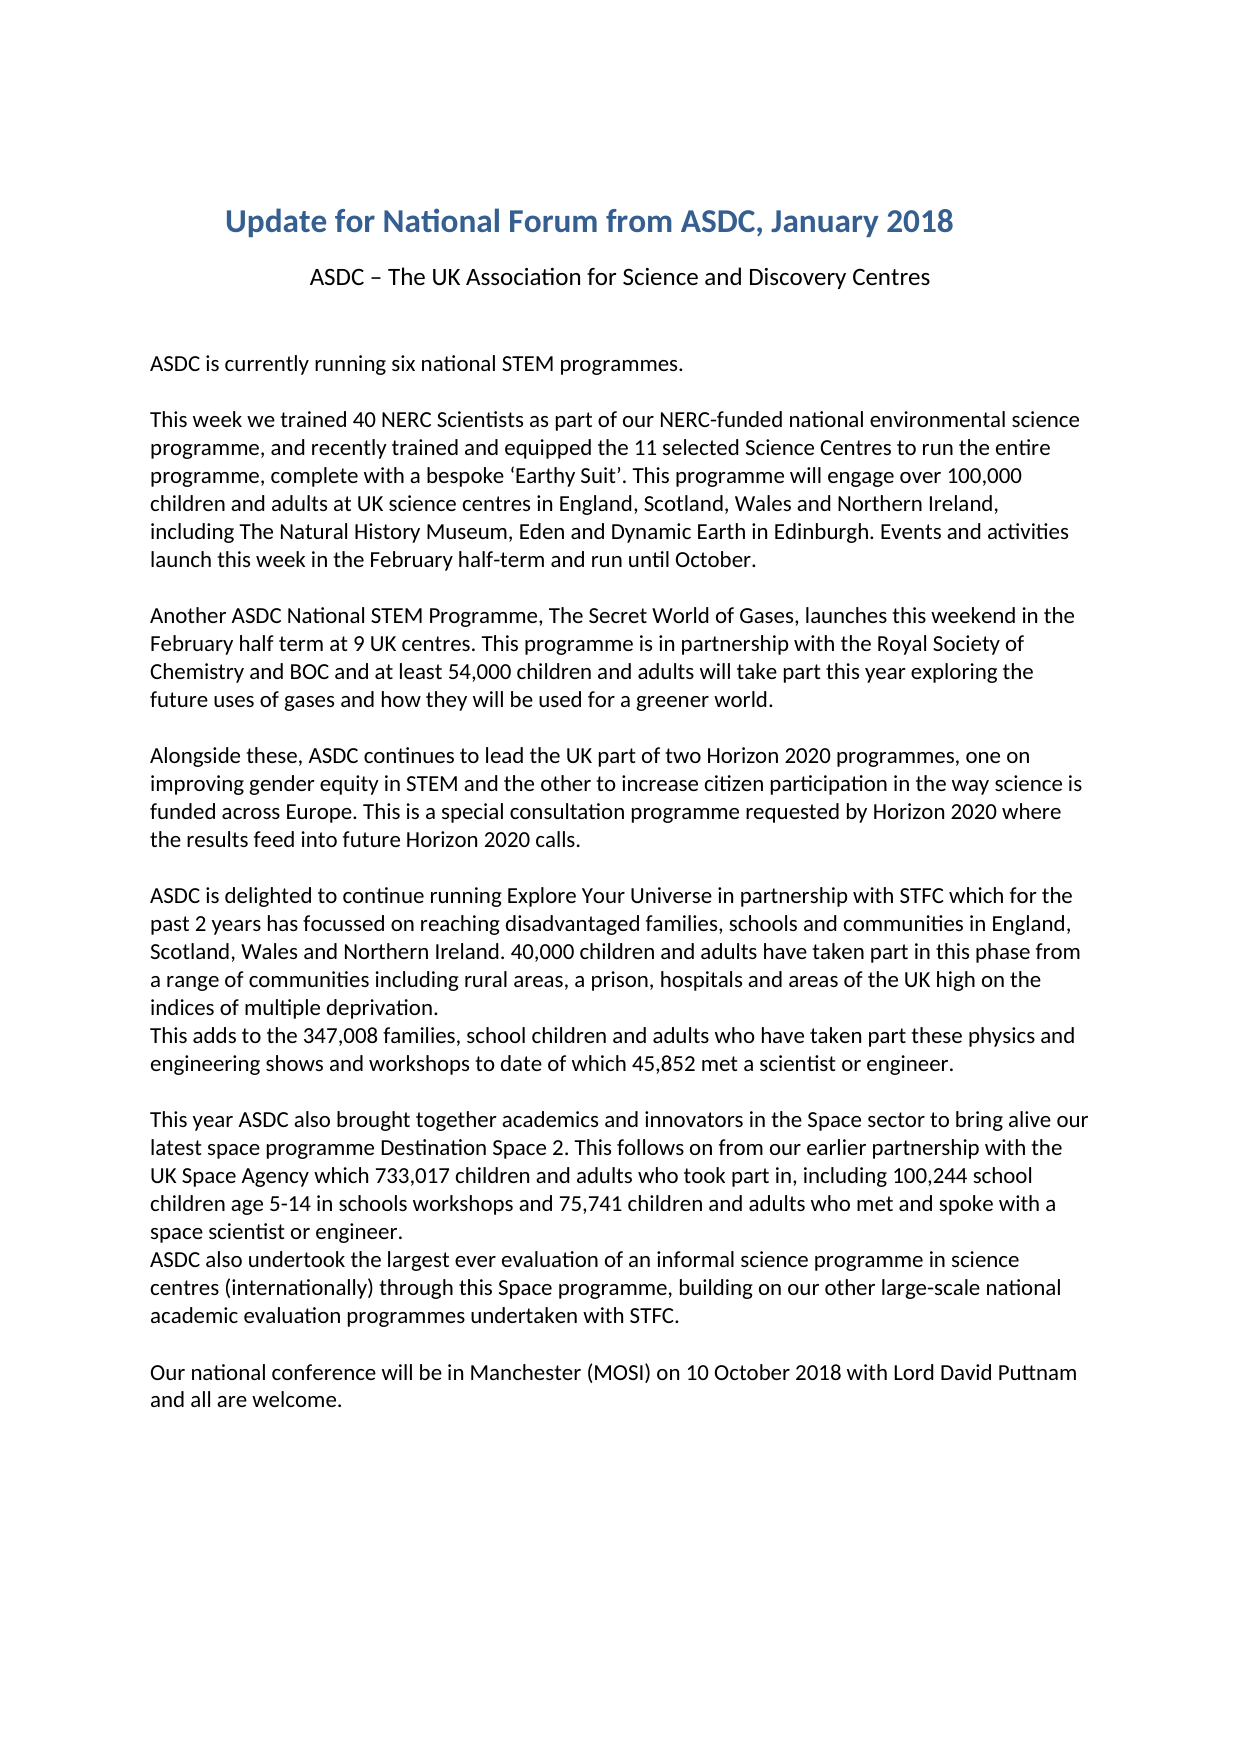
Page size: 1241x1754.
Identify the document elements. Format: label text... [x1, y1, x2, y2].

text ASDC is currently running six national STEM programmes. [150, 349, 1090, 377]
text This week we trained 40 NERC Scientists as part of our NERC-funded national environmental science programme, and recently trained and equipped the 11 selected Science Centres to run the entire programme, complete with a bespoke ‘Earthy Suit’. This programme will engage over 100,000 children and adults at UK science centres in England, Scotland, Wales and Northern Ireland, including The Natural History Museum, Eden and Dynamic Earth in Edinburgh. Events and activities launch this week in the February half-term and run until October. [150, 405, 1090, 573]
text ASDC also undertook the largest ever evaluation of an informal science programme in science centres (internationally) through this Space programme, building on our other large-scale national academic evaluation programmes undertaken with STFC. [150, 1246, 1090, 1329]
text Our national conference will be in Manchester (MOSI) on 10 October 2018 with Lord David Puttnam and all are welcome. [150, 1358, 1090, 1414]
text Alongside these, ASDC continues to lead the UK part of two Horizon 2020 programmes, one on improving gender equity in STEM and the other to increase citizen participation in the way science is funded across Europe. This is a special consultation programme requested by Horizon 2020 where the results feed into future Horizon 2020 calls. [150, 741, 1090, 853]
text This year ASDC also brought together academics and innovators in the Space sector to bring alive our latest space programme Destination Space 2. This follows on from our earlier partnership with the UK Space Agency which 733,017 children and adults who took part in, including 100,244 school children age 5-14 in schools workshops and 75,741 children and adults who met and spoke with a space scientist or engineer. [150, 1105, 1090, 1246]
subtitle Update for National Forum from ASDC, January 2018 [225, 200, 1090, 241]
text This adds to the 347,008 families, school children and adults who have taken part these physics and engineering shows and workshops to date of which 45,852 met a scientist or engineer. [150, 1021, 1090, 1077]
text ASDC is delighted to continue running Explore Your Universe in partnership with STFC which for the past 2 years has focussed on reaching disadvantaged families, schools and communities in England, Scotland, Wales and Northern Ireland. 40,000 children and adults have taken part in this phase from a range of communities including rural areas, a prison, hospitals and areas of the UK high on the indices of multiple deprivation. [150, 881, 1090, 1021]
text ASDC – The UK Association for Science and Discovery Centres [150, 262, 1090, 292]
text Another ASDC National STEM Programme, The Secret World of Gases, launches this weekend in the February half term at 9 UK centres. This programme is in partnership with the Royal Society of Chemistry and BOC and at least 54,000 children and adults will take part this year exploring the future uses of gases and how they will be used for a greener world. [150, 601, 1090, 713]
